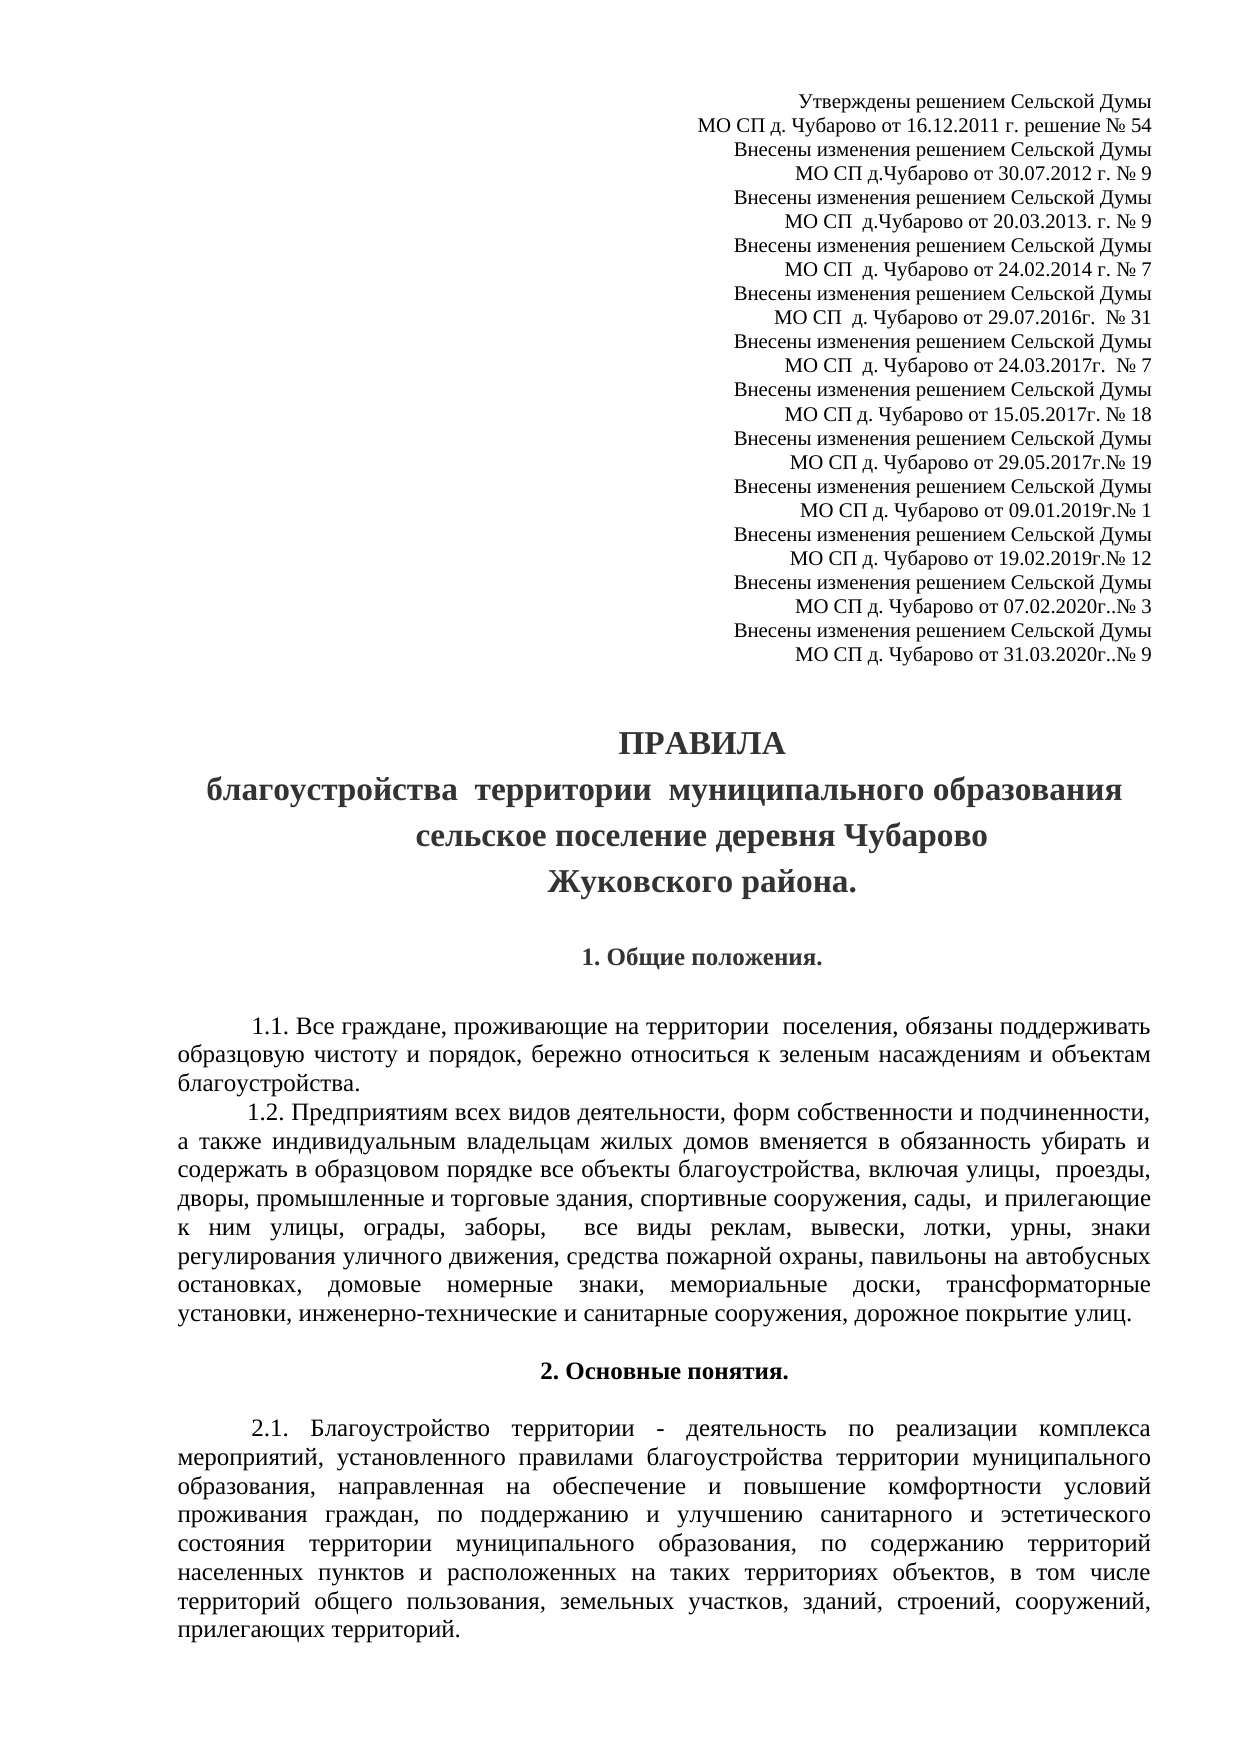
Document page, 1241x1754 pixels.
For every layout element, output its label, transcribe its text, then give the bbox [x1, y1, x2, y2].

text Внесены изменения решением Сельской Думы [177, 233, 1152, 257]
text Внесены изменения решением Сельской Думы [177, 426, 1152, 449]
text 2. Основные понятия. [177, 1356, 1152, 1384]
text сельское поселение деревня Чубарово [177, 816, 1152, 854]
text Внесены изменения решением Сельской Думы [177, 474, 1152, 498]
text МО СП д. Чубарово от 15.05.2017г. № 18 [177, 401, 1152, 426]
text Внесены изменения решением Сельской Думы [177, 618, 1152, 642]
text Внесены изменения решением Сельской Думы [177, 185, 1152, 209]
text Внесены изменения решением Сельской Думы [177, 522, 1152, 546]
text Внесены изменения решением Сельской Думы [177, 377, 1152, 401]
text МО СП д. Чубарово от 16.12.2011 г. решение № 54 [177, 113, 1152, 137]
text 1.1. Все граждане, проживающие на территории поселения, обязаны поддерживать образцовую чистоту и порядок, бережно относиться к зеленым насаждениям и объектам благоустройства. [177, 1011, 1152, 1097]
text 1.2. Предприятиям всех видов деятельности, форм собственности и подчиненности, а также индивидуальным владельцам жилых домов вменяется в обязанность убирать и содержать в образцовом порядке все объекты благоустройства, включая улицы, проезды, дворы, промышленные и торговые здания, спортивные сооружения, сады, и прилегающие к ним улицы, ограды, заборы, все виды реклам, вывески, лотки, урны, знаки регулирования уличного движения, средства пожарной охраны, павильоны на автобусных остановках, домовые номерные знаки, мемориальные доски, трансформаторные установки, инженерно-технические и санитарные сооружения, дорожное покрытие улиц. [177, 1097, 1152, 1327]
text МО СП д. Чубарово от 07.02.2020г..№ 3 [177, 594, 1152, 618]
text МО СП д. Чубарово от 24.02.2014 г. № 7 [177, 257, 1152, 281]
text Утверждены решением Сельской Думы [177, 89, 1152, 113]
text Внесены изменения решением Сельской Думы [177, 329, 1152, 353]
text МО СП д.Чубарово от 30.07.2012 г. № 9 [177, 161, 1152, 185]
text благоустройства территории муниципального образования [177, 769, 1152, 808]
text МО СП д.Чубарово от 20.03.2013. г. № 9 [177, 209, 1152, 233]
text Жуковского района. [177, 861, 1152, 900]
text Внесены изменения решением Сельской Думы [177, 281, 1152, 305]
text Внесены изменения решением Сельской Думы [177, 137, 1152, 161]
text МО СП д. Чубарово от 19.02.2019г.№ 12 [177, 546, 1152, 570]
text Внесены изменения решением Сельской Думы [177, 570, 1152, 594]
text МО СП д. Чубарово от 29.07.2016г. № 31 [177, 305, 1152, 329]
text МО СП д. Чубарово от 09.01.2019г.№ 1 [177, 498, 1152, 522]
text 1. Общие положения. [177, 942, 1152, 971]
text МО СП д. Чубарово от 24.03.2017г. № 7 [177, 353, 1152, 377]
text ПРАВИЛА [177, 724, 1152, 762]
text 2.1. Благоустройство территории - деятельность по реализации комплекса мероприятий, установленного правилами благоустройства территории муниципального образования, направленная на обеспечение и повышение комфортности условий проживания граждан, по поддержанию и улучшению санитарного и эстетического состояния территории муниципального образования, по содержанию территорий населенных пунктов и расположенных на таких территориях объектов, в том числе территорий общего пользования, земельных участков, зданий, строений, сооружений, прилегающих территорий. [177, 1413, 1152, 1643]
text МО СП д. Чубарово от 31.03.2020г..№ 9 [177, 642, 1152, 666]
text МО СП д. Чубарово от 29.05.2017г.№ 19 [177, 449, 1152, 474]
